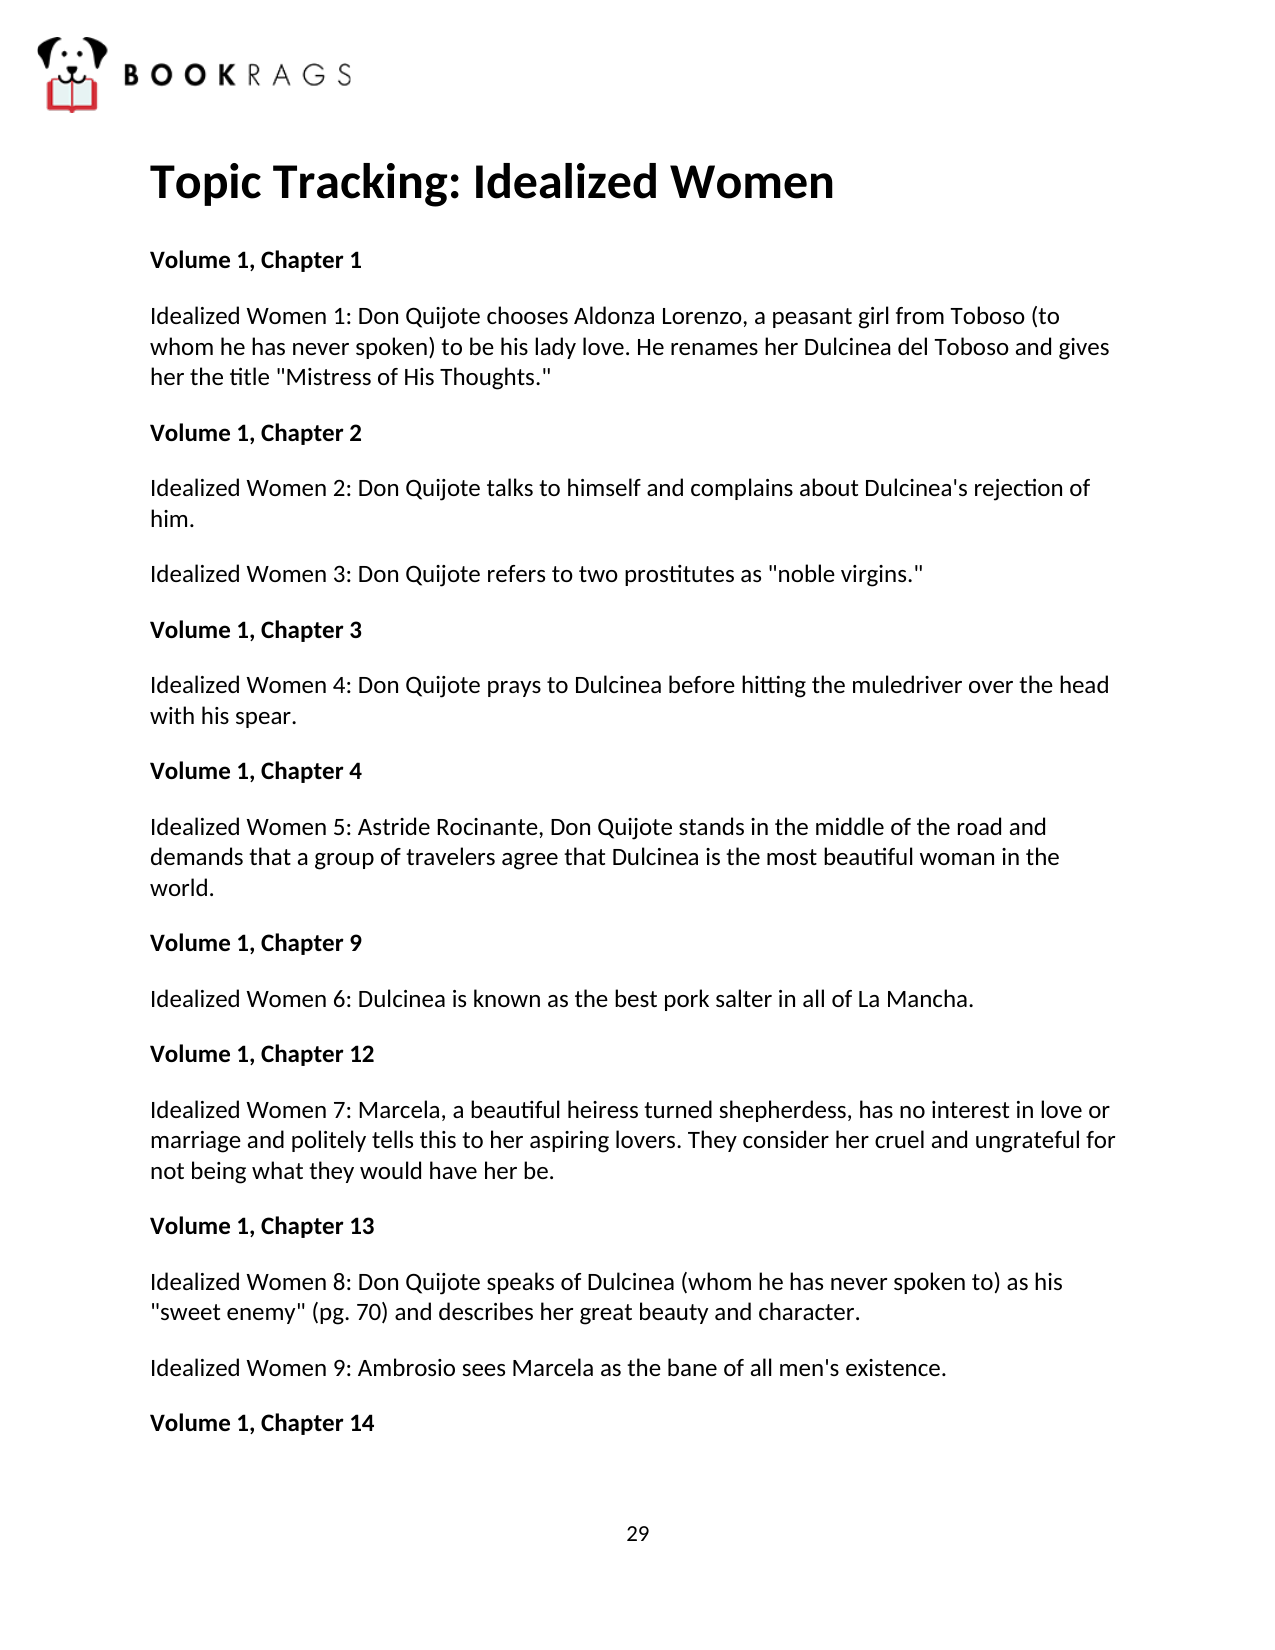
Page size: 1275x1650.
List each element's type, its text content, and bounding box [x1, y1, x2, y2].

text Idealized Women 5: Astride Rocinante, Don Quijote stands in the middle of the road and demands that a group of travelers agree that Dulcinea is the most beautiful woman in the world. [150, 811, 1125, 902]
text Volume 1, Chapter 9 [150, 927, 1125, 958]
text Volume 1, Chapter 1 [150, 244, 1125, 275]
text Idealized Women 4: Don Quijote prays to Dulcinea before hitting the muledriver over the head with his spear. [150, 669, 1125, 730]
text Idealized Women 7: Marcela, a beautiful heiress turned shepherdess, has no interest in love or marriage and politely tells this to her aspiring lovers. They consider her cruel and ungrateful for not being what they would have her be. [150, 1094, 1125, 1186]
text Idealized Women 6: Dulcinea is known as the best pork salter in all of La Mancha. [150, 983, 1125, 1013]
text Idealized Women 1: Don Quijote chooses Aldonza Lorenzo, a peasant girl from Toboso (to whom he has never spoken) to be his lady love. He renames her Dulcinea del Toboso and gives her the title "Mistress of His Thoughts." [150, 300, 1125, 392]
text Volume 1, Chapter 13 [150, 1211, 1125, 1241]
text Volume 1, Chapter 3 [150, 614, 1125, 644]
text Volume 1, Chapter 12 [150, 1038, 1125, 1069]
text Idealized Women 2: Don Quijote talks to himself and complains about Dulcinea's rejection of him. [150, 472, 1125, 533]
text Volume 1, Chapter 4 [150, 755, 1125, 786]
text Idealized Women 9: Ambrosio sees Marcela as the bane of all men's existence. [150, 1352, 1125, 1383]
text Idealized Women 8: Don Quijote speaks of Dulcinea (whom he has never spoken to) as his "sweet enemy" (pg. 70) and describes her great beauty and character. [150, 1266, 1125, 1327]
picture [37, 37, 351, 113]
text Volume 1, Chapter 14 [150, 1408, 1125, 1438]
text Idealized Women 3: Don Quijote refers to two prostitutes as "noble virgins." [150, 558, 1125, 589]
text Volume 1, Chapter 2 [150, 417, 1125, 447]
text Topic Tracking: Idealized Women [150, 150, 1125, 211]
